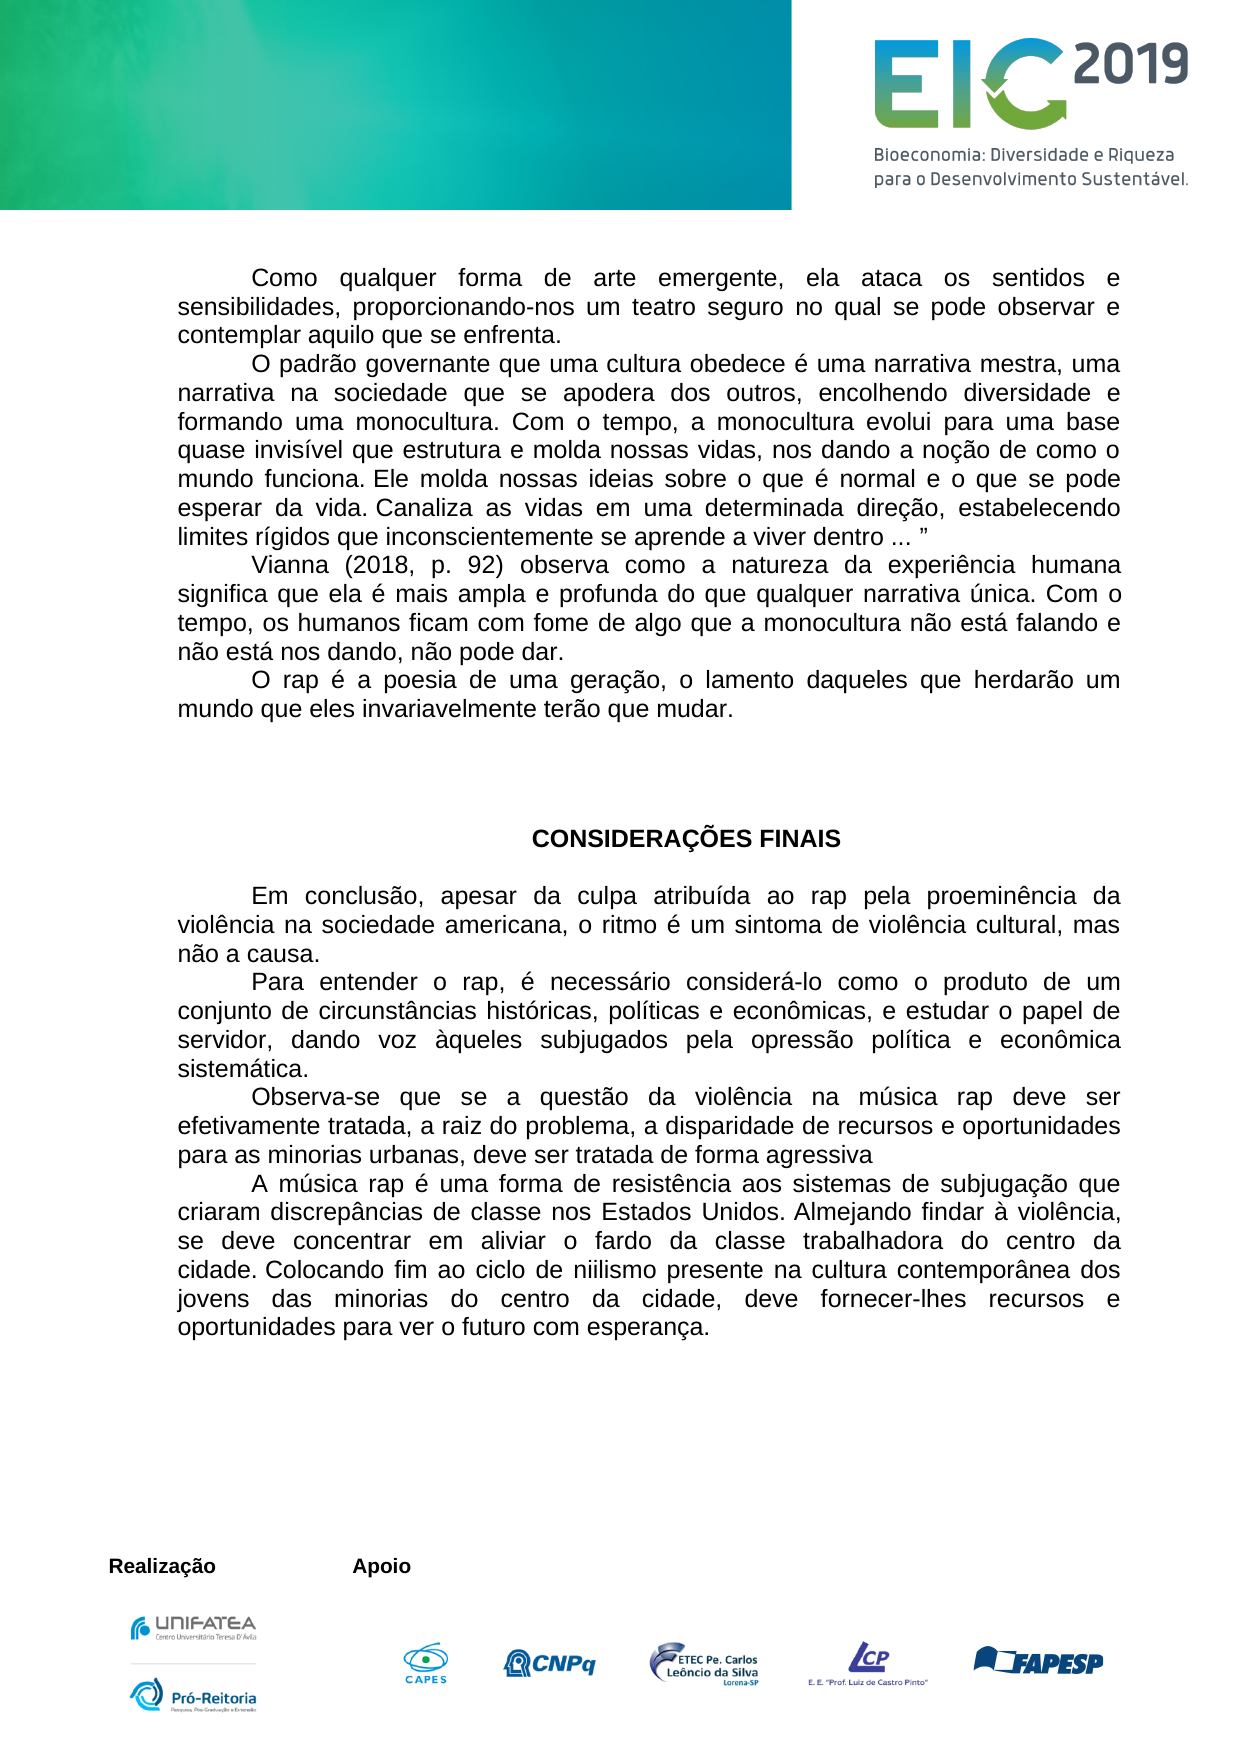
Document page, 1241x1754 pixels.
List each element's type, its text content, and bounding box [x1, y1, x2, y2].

text CONSIDERAÇÕES FINAIS [177, 823, 1122, 852]
text Para entender o rap, é necessário considerá-lo como o produto de um conjunto de circunstâncias históricas, políticas e econômicas, e estudar o papel de servidor, dando voz àqueles subjugados pela opressão política e econômica sistemática. [177, 967, 1122, 1082]
text O padrão governante que uma cultura obedece é uma narrativa mestra, uma narrativa na sociedade que se apodera dos outros, encolhendo diversidade e formando uma monocultura. Com o tempo, a monocultura evolui para uma base quase invisível que estrutura e molda nossas vidas, nos dando a noção de como o mundo funciona. Ele molda nossas ideias sobre o que é normal e o que se pode esperar da vida. Canaliza as vidas em uma determinada direção, estabelecendo limites rígidos que inconscientemente se aprende a viver dentro ... ” [177, 349, 1122, 550]
text Vianna (2018, p. 92) observa como a natureza da experiência humana significa que ela é mais ampla e profunda do que qualquer narrativa única. Com o tempo, os humanos ficam com fome de algo que a monocultura não está falando e não está nos dando, não pode dar. [177, 550, 1122, 665]
picture [875, 38, 1188, 188]
text Observa-se que se a questão da violência na música rap deve ser efetivamente tratada, a raiz do problema, a disparidade de recursos e oportunidades para as minorias urbanas, deve ser tratada de forma agressiva [177, 1082, 1122, 1168]
picture [0, 0, 791, 210]
picture [67, 1586, 290, 1744]
text A música rap é uma forma de resistência aos sistemas de subjugação que criaram discrepâncias de classe nos Estados Unidos. Almejando findar à violência, se deve concentrar em aliviar o fardo da classe trabalhadora do centro da cidade. Colocando fim ao ciclo de niilismo presente na cultura contemporânea dos jovens das minorias do centro da cidade, deve fornecer-lhes recursos e oportunidades para ver o futuro com esperança. [177, 1168, 1122, 1341]
text O rap é a poesia de uma geração, o lamento daqueles que herdarão um mundo que eles invariavelmente terão que mudar. [177, 665, 1122, 723]
text Como qualquer forma de arte emergente, ela ataca os sentidos e sensibilidades, proporcionando-nos um teatro seguro no qual se pode observar e contemplar aquilo que se enfrenta. [177, 263, 1122, 349]
text Em conclusão, apesar da culpa atribuída ao rap pela proeminência da violência na sociedade americana, o ritmo é um sintoma de violência cultural, mas não a causa. [177, 881, 1122, 967]
picture [384, 1584, 1104, 1742]
